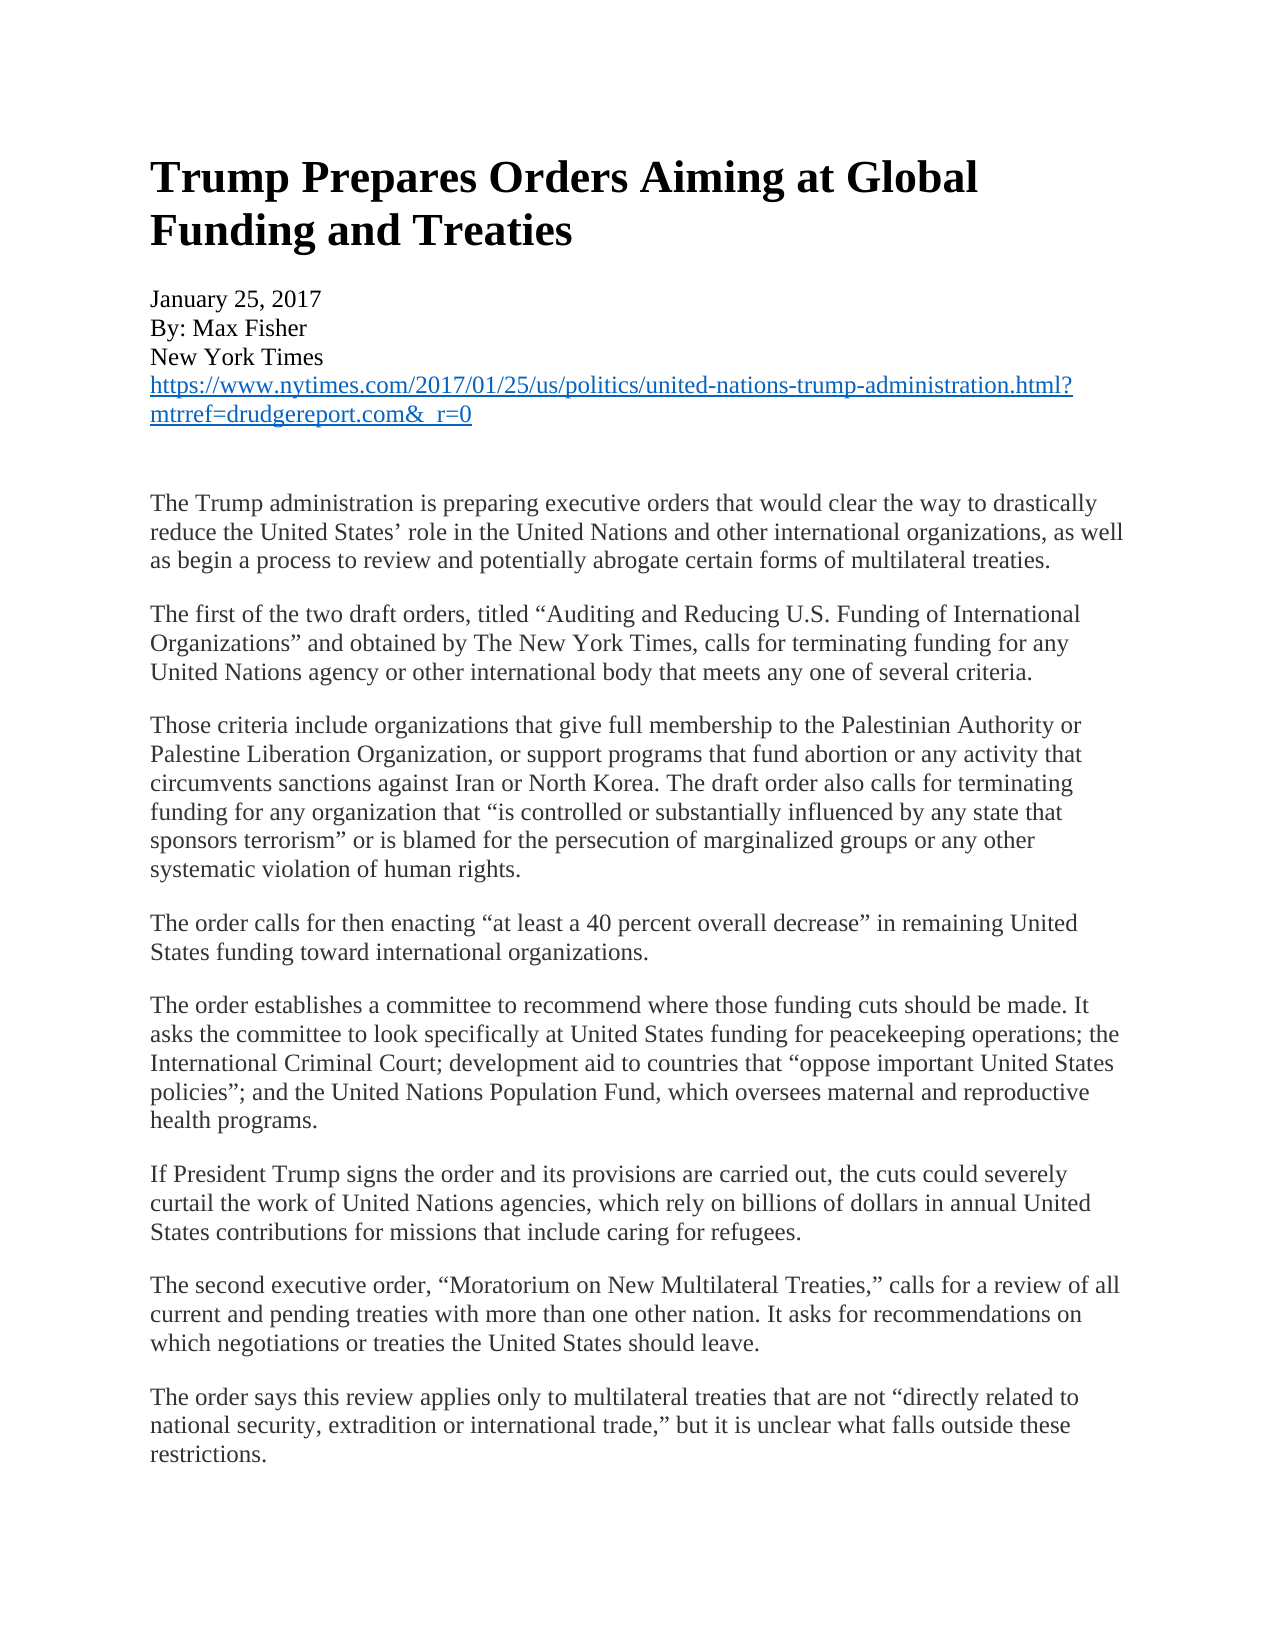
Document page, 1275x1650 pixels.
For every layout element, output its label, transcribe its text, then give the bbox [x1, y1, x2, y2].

text Those criteria include organizations that give full membership to the Palestinian Authority or Palestine Liberation Organization, or support programs that fund abortion or any activity that circumvents sanctions against Iran or North Korea. The draft order also calls for terminating funding for any organization that “is controlled or substantially influenced by any state that sponsors terrorism” or is blamed for the persecution of marginalized groups or any other systematic violation of human rights. [150, 710, 1125, 883]
text January 25, 2017 [150, 284, 1125, 313]
text The first of the two draft orders, titled “Auditing and Reducing U.S. Funding of International Organizations” and obtained by The New York Times, calls for terminating funding for any United Nations agency or other international body that meets any one of several criteria. [150, 599, 1125, 685]
text If President Trump signs the order and its provisions are carried out, the cuts could severely curtail the work of United Nations agencies, which rely on billions of dollars in annual United States contributions for missions that include caring for refugees. [150, 1159, 1125, 1245]
text By: Max Fisher [150, 313, 1125, 342]
text https://www.nytimes.com/2017/01/25/us/politics/united-nations-trump-administration.html?mtrref=drudgereport.com&_r=0 [150, 370, 1125, 428]
text The Trump administration is preparing executive orders that would clear the way to drastically reduce the United States’ role in the United Nations and other international organizations, as well as begin a process to review and potentially abrogate certain forms of multilateral treaties. [150, 488, 1125, 574]
text New York Times [150, 342, 1125, 370]
text The order says this review applies only to multilateral treaties that are not “directly related to national security, extradition or international trade,” but it is unclear what falls outside these restrictions. [150, 1382, 1125, 1468]
text The order calls for then enacting “at least a 40 percent overall decrease” in remaining United States funding toward international organizations. [150, 908, 1125, 965]
text The second executive order, “Moratorium on New Multilateral Treaties,” calls for a review of all current and pending treaties with more than one other nation. It asks for recommendations on which negotiations or treaties the United States should leave. [150, 1270, 1125, 1357]
text Trump Prepares Orders Aiming at Global Funding and Treaties [150, 150, 1125, 255]
text The order establishes a committee to recommend where those funding cuts should be made. It asks the committee to look specifically at United States funding for peacekeeping operations; the International Criminal Court; development aid to countries that “oppose important United States policies”; and the United Nations Population Fund, which oversees maternal and reproductive health programs. [150, 990, 1125, 1134]
